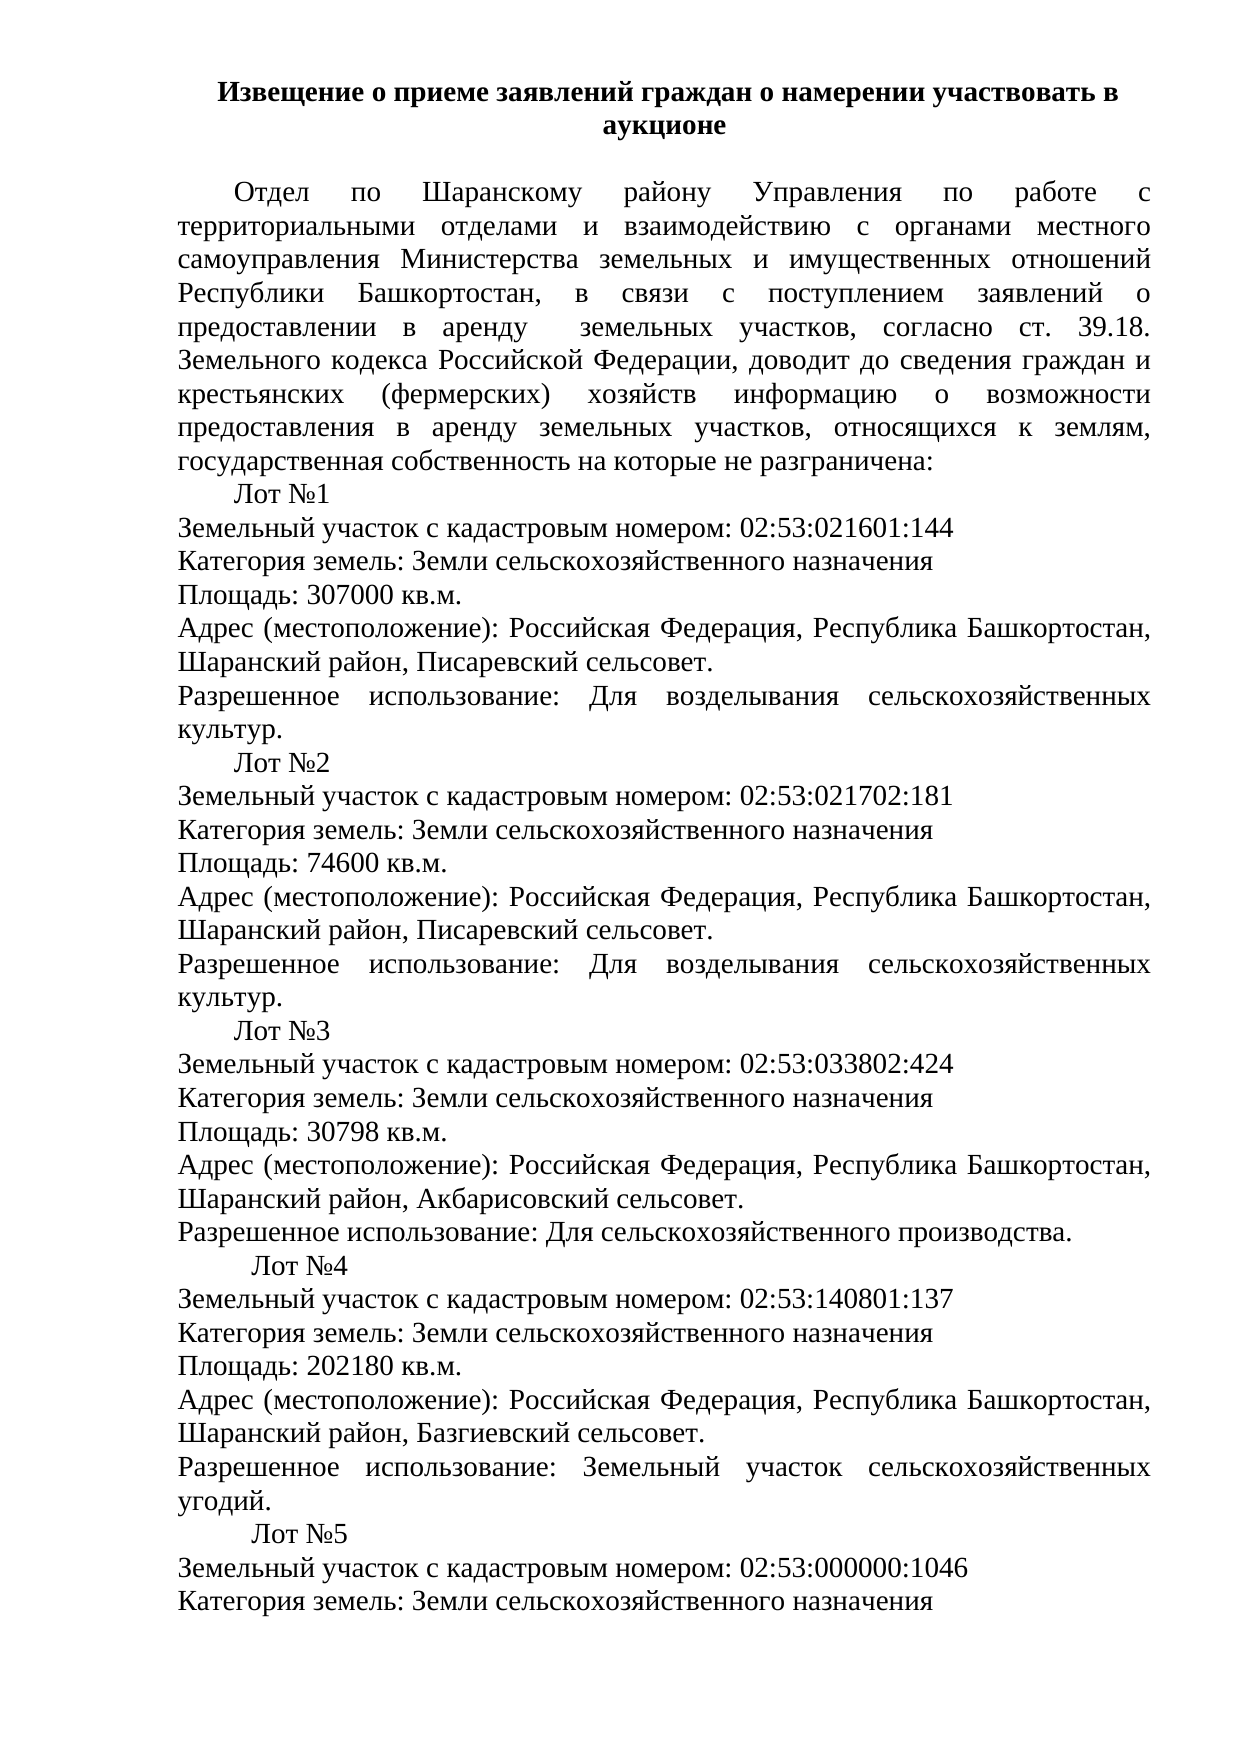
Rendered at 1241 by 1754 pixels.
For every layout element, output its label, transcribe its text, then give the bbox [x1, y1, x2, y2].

text Категория земель: Земли сельскохозяйственного назначения [177, 1080, 1152, 1114]
text Адрес (местоположение): Российская Федерация, Республика Башкортостан, Шаранский район, Писаревский сельсовет. [177, 611, 1152, 678]
text Площадь: 202180 кв.м. [177, 1348, 1152, 1382]
text Разрешенное использование: Для сельскохозяйственного производства. [177, 1214, 1152, 1248]
text Адрес (местоположение): Российская Федерация, Республика Башкортостан, Шаранский район, Акбарисовский сельсовет. [177, 1147, 1152, 1214]
text Земельный участок с кадастровым номером: 02:53:000000:1046 [177, 1550, 1152, 1583]
text Категория земель: Земли сельскохозяйственного назначения [177, 543, 1152, 577]
text Площадь: 30798 кв.м. [177, 1114, 1152, 1147]
text Земельный участок с кадастровым номером: 02:53:140801:137 [177, 1281, 1152, 1315]
text Отдел по Шаранскому району Управления по работе с территориальными отделами и взаимодействию с органами местного самоуправления Министерства земельных и имущественных отношений Республики Башкортостан, в связи с поступлением заявлений о предоставлении в аренду земельных участков, согласно ст. 39.18. Земельного кодекса Российской Федерации, доводит до сведения граждан и крестьянских (фермерских) хозяйств информацию о возможности предоставления в аренду земельных участков, относящихся к землям, государственная собственность на которые не разграничена: [177, 174, 1152, 476]
text Разрешенное использование: Для возделывания сельскохозяйственных культур. [177, 946, 1152, 1013]
text Лот №3 [177, 1013, 1152, 1047]
text Категория земель: Земли сельскохозяйственного назначения [177, 1583, 1152, 1617]
text Адрес (местоположение): Российская Федерация, Республика Башкортостан, Шаранский район, Писаревский сельсовет. [177, 879, 1152, 946]
text Разрешенное использование: Для возделывания сельскохозяйственных культур. [177, 678, 1152, 745]
text Лот №4 [177, 1248, 1152, 1281]
text Лот №5 [177, 1516, 1152, 1550]
text Лот №1 [177, 476, 1152, 510]
text Категория земель: Земли сельскохозяйственного назначения [177, 1315, 1152, 1348]
text Лот №2 [177, 745, 1152, 778]
text Земельный участок с кадастровым номером: 02:53:021702:181 [177, 778, 1152, 812]
text Площадь: 74600 кв.м. [177, 845, 1152, 879]
text Площадь: 307000 кв.м. [177, 577, 1152, 611]
text Разрешенное использование: Земельный участок сельскохозяйственных угодий. [177, 1449, 1152, 1516]
text Земельный участок с кадастровым номером: 02:53:033802:424 [177, 1047, 1152, 1080]
text Извещение о приеме заявлений граждан о намерении участвовать в аукционе [177, 74, 1152, 141]
text Адрес (местоположение): Российская Федерация, Республика Башкортостан, Шаранский район, Базгиевский сельсовет. [177, 1382, 1152, 1449]
text Категория земель: Земли сельскохозяйственного назначения [177, 812, 1152, 845]
text Земельный участок с кадастровым номером: 02:53:021601:144 [177, 510, 1152, 543]
